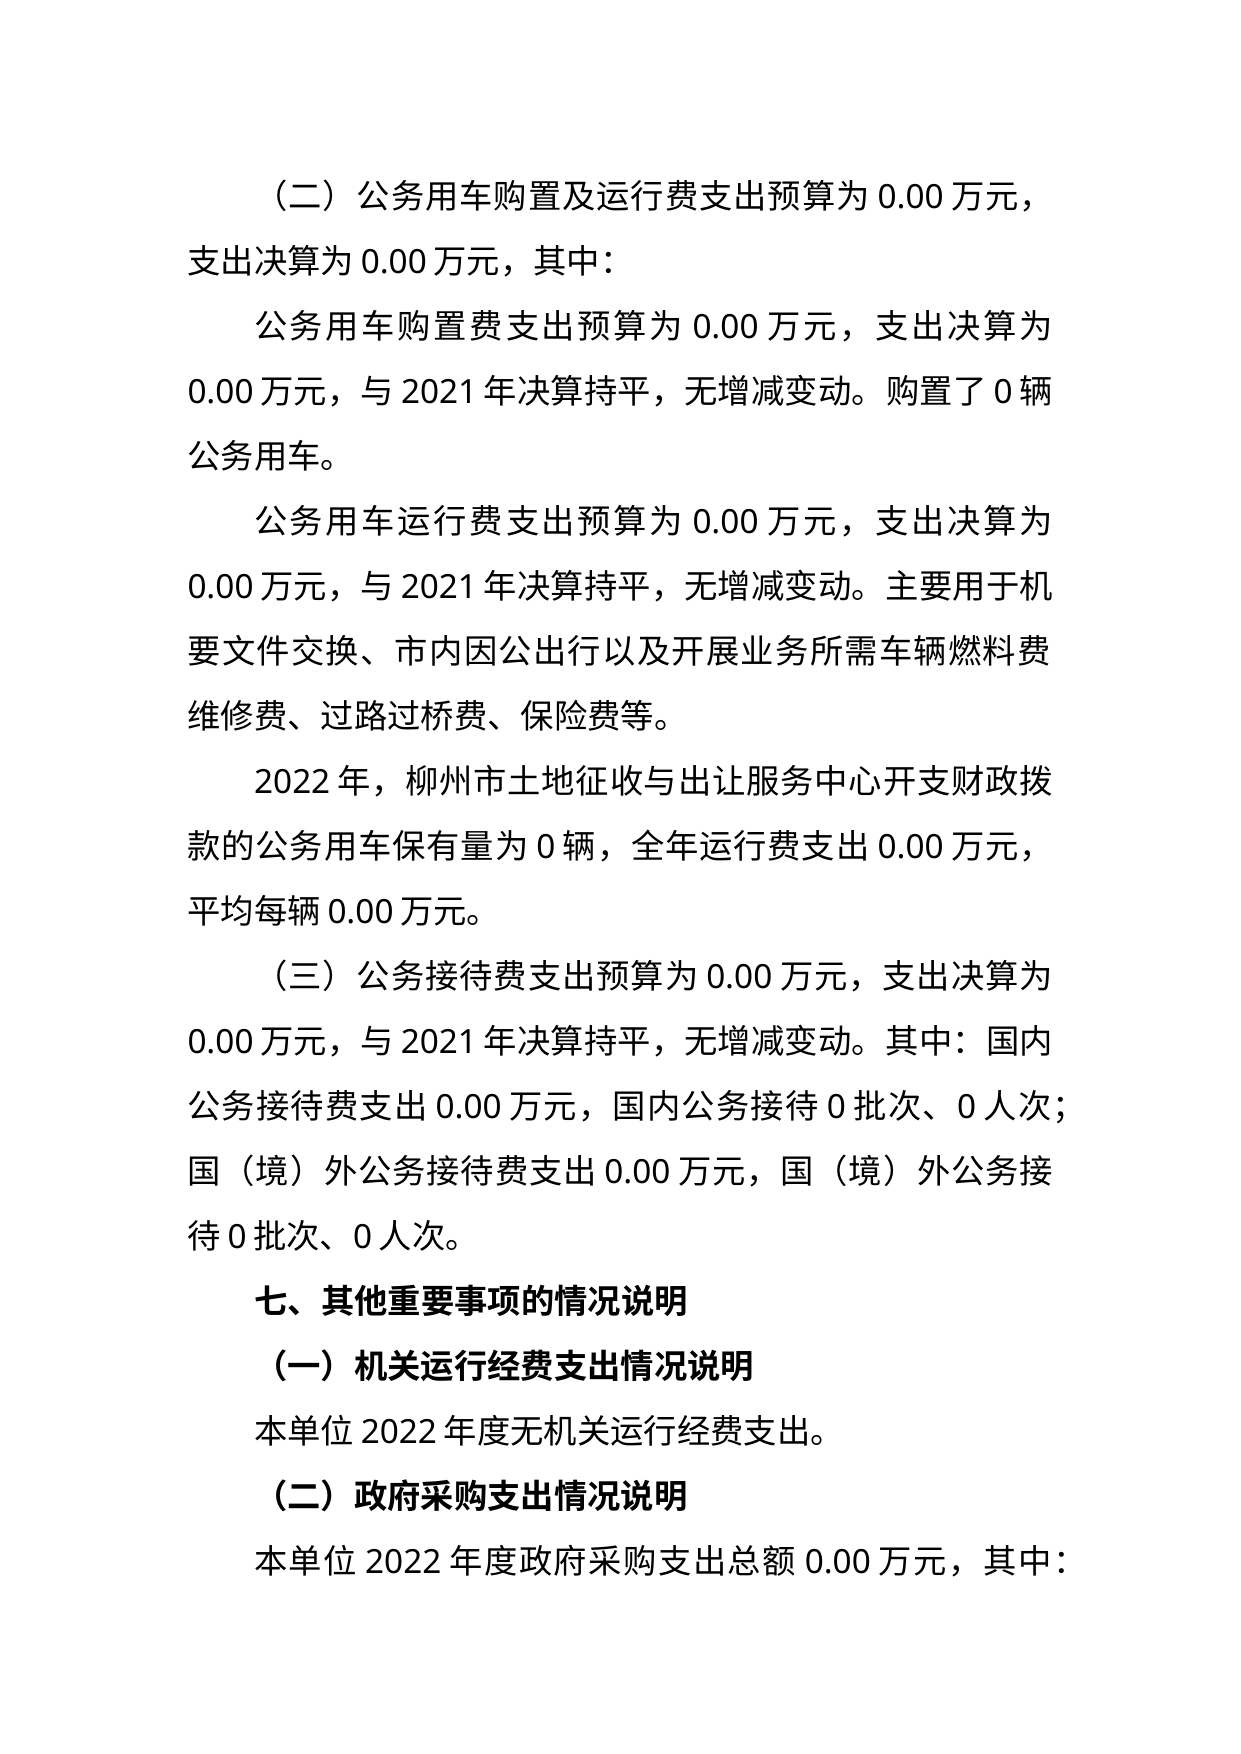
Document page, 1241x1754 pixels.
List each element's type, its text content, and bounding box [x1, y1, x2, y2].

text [187, 1527, 1053, 1592]
text （二）公务用车购置及运行费支出预算为0.00万元，支出决算为0.00万元，其中： [187, 162, 1053, 292]
text 公务用车购置费支出预算为0.00万元，支出决算为0.00万元，与2021年决算持平，无增减变动。购置了0辆公务用车。 [187, 292, 1053, 487]
text （二）政府采购支出情况说明 [187, 1462, 1053, 1527]
text 2022年，柳州市土地征收与出让服务中心开支财政拨款的公务用车保有量为0辆，全年运行费支出0.00万元，平均每辆0.00万元。 [187, 747, 1053, 942]
text 本单位2022年度无机关运行经费支出。 [187, 1397, 1053, 1462]
text 七、其他重要事项的情况说明 [187, 1267, 1053, 1332]
text 公务用车运行费支出预算为0.00万元，支出决算为0.00万元，与2021年决算持平，无增减变动。主要用于机要文件交换、市内因公出行以及开展业务所需车辆燃料费、维修费、过路过桥费、保险费等。 [187, 487, 1053, 747]
text （一）机关运行经费支出情况说明 [187, 1332, 1053, 1397]
text （三）公务接待费支出预算为0.00万元，支出决算为0.00万元，与2021年决算持平，无增减变动。其中：国内公务接待费支出0.00万元，国内公务接待0批次、0人次；国（境）外公务接待费支出0.00万元，国（境）外公务接待0批次、0人次。 [187, 942, 1053, 1267]
